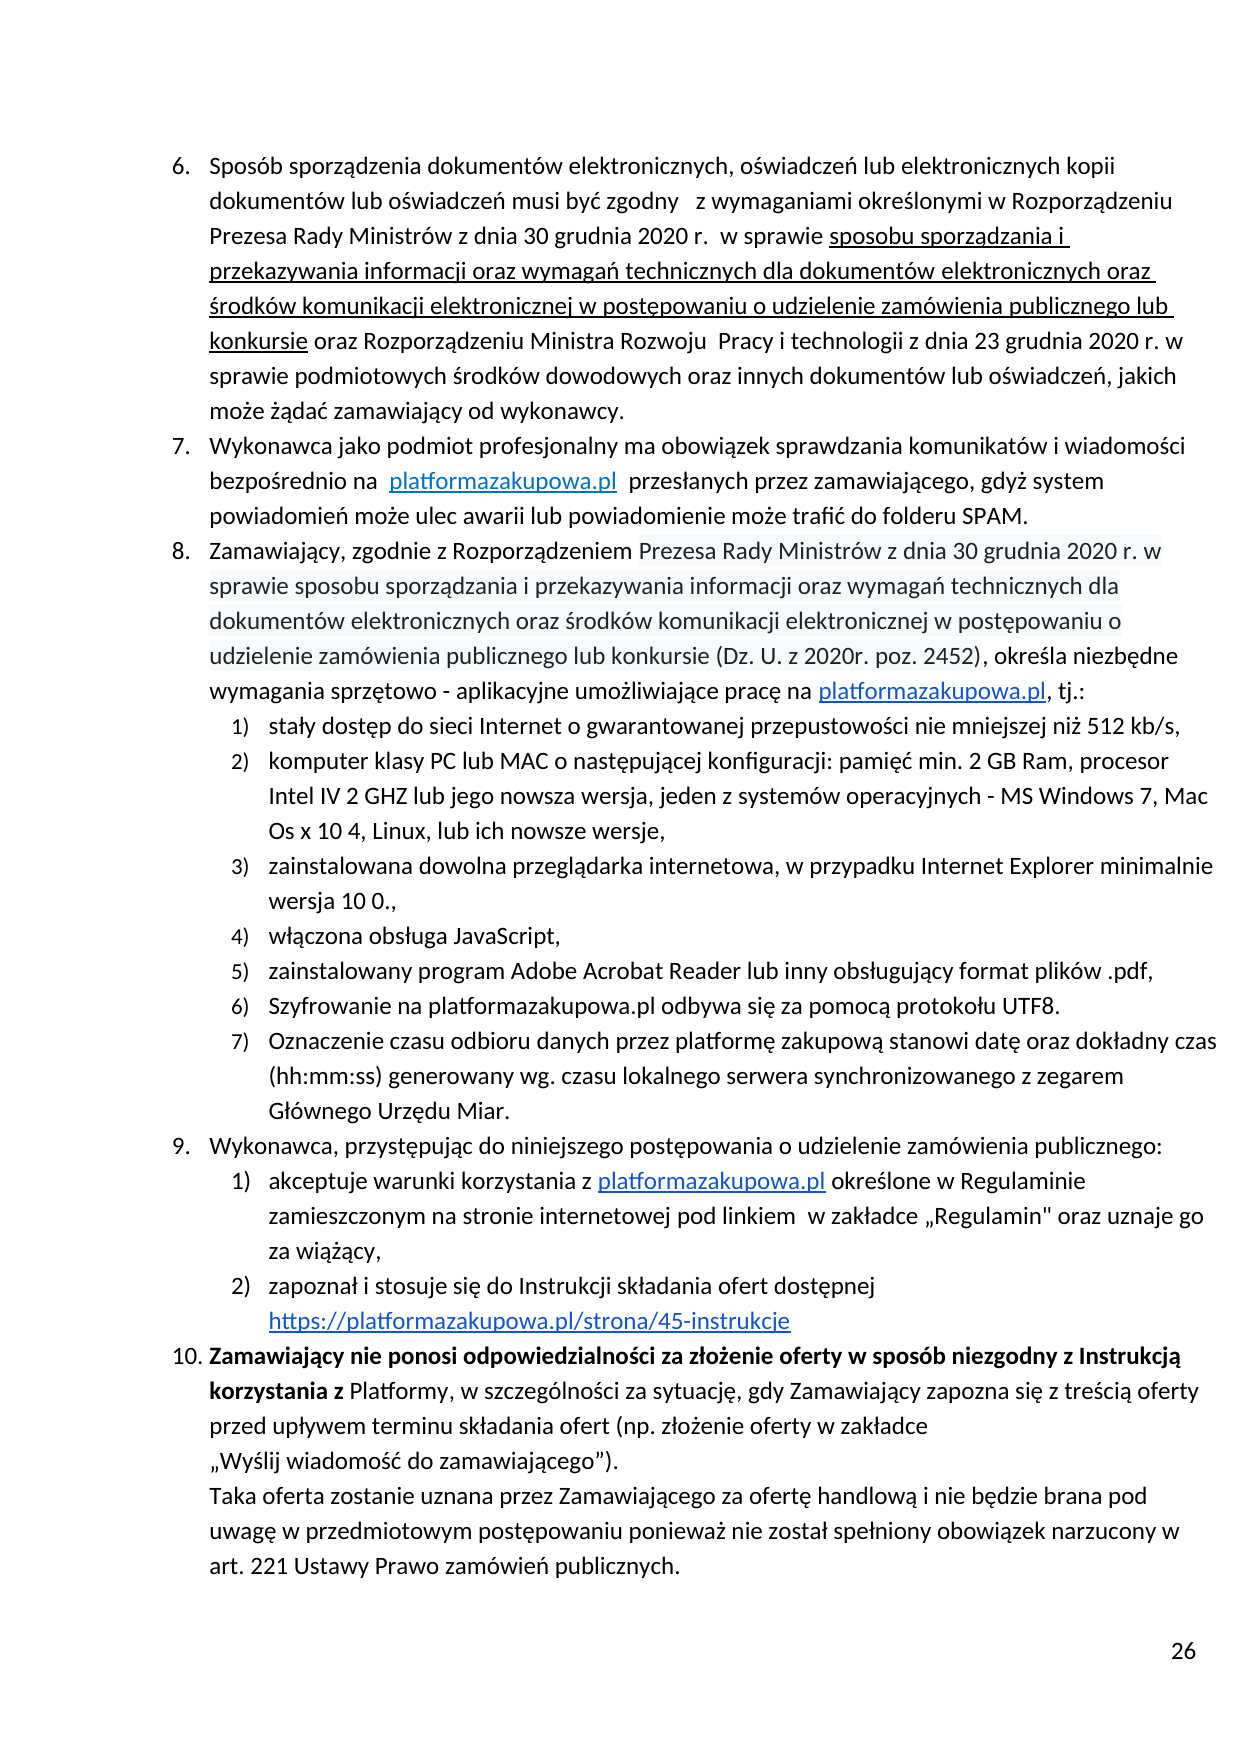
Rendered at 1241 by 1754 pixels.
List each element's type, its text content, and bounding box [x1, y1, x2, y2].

list Sposób sporządzenia dokumentów elektronicznych, oświadczeń lub elektronicznych kopii dokumentów lub oświadczeń musi być zgodny z wymaganiami określonymi w Rozporządzeniu Prezesa Rady Ministrów z dnia 30 grudnia 2020 r. w sprawie sposobu sporządzania i przekazywania informacji oraz wymagań technicznych dla dokumentów elektronicznych oraz środków komunikacji elektronicznej w postępowaniu o udzielenie zamówienia publicznego lub konkursie oraz Rozporządzeniu Ministra Rozwoju Pracy i technologii z dnia 23 grudnia 2020 r. w sprawie podmiotowych środków dowodowych oraz innych dokumentów lub oświadczeń, jakich może żądać zamawiający od wykonawcy. [172, 150, 1205, 426]
list włączona obsługa JavaScript, [231, 920, 1220, 951]
list zainstalowany program Adobe Acrobat Reader lub inny obsługujący format plików .pdf, [231, 955, 1220, 986]
list Zamawiający nie ponosi odpowiedzialności za złożenie oferty w sposób niezgodny z Instrukcją korzystania z Platformy, w szczególności za sytuację, gdy Zamawiający zapozna się z treścią oferty przed upływem terminu składania ofert (np. złożenie oferty w zakładce „Wyślij wiadomość do zamawiającego”). Taka oferta zostanie uznana przez Zamawiającego za ofertę handlową i nie będzie brana pod uwagę w przedmiotowym postępowaniu ponieważ nie został spełniony obowiązek narzucony w art. 221 Ustawy Prawo zamówień publicznych. [172, 1340, 1220, 1581]
list Szyfrowanie na platformazakupowa.pl odbywa się za pomocą protokołu UTF8. [231, 990, 1220, 1021]
list akceptuje warunki korzystania z platformazakupowa.pl określone w Regulaminie zamieszczonym na stronie internetowej pod linkiem w zakładce „Regulamin" oraz uznaje go za wiążący, [231, 1165, 1220, 1266]
list komputer klasy PC lub MAC o następującej konfiguracji: pamięć min. 2 GB Ram, procesor Intel IV 2 GHZ lub jego nowsza wersja, jeden z systemów operacyjnych - MS Windows 7, Mac Os x 10 4, Linux, lub ich nowsze wersje, [231, 745, 1220, 846]
list Wykonawca, przystępując do niniejszego postępowania o udzielenie zamówienia publicznego: [172, 1130, 1220, 1161]
list stały dostęp do sieci Internet o gwarantowanej przepustowości nie mniejszej niż 512 kb/s, [231, 710, 1220, 741]
list zapoznał i stosuje się do Instrukcji składania ofert dostępnej https://platformazakupowa.pl/strona/45-instrukcje [231, 1270, 1220, 1336]
list Oznaczenie czasu odbioru danych przez platformę zakupową stanowi datę oraz dokładny czas (hh:mm:ss) generowany wg. czasu lokalnego serwera synchronizowanego z zegarem Głównego Urzędu Miar. [231, 1025, 1220, 1126]
list zainstalowana dowolna przeglądarka internetowa, w przypadku Internet Explorer minimalnie wersja 10 0., [231, 850, 1220, 916]
list Zamawiający, zgodnie z Rozporządzeniem Prezesa Rady Ministrów z dnia 30 grudnia 2020 r. w sprawie sposobu sporządzania i przekazywania informacji oraz wymagań technicznych dla dokumentów elektronicznych oraz środków komunikacji elektronicznej w postępowaniu o udzielenie zamówienia publicznego lub konkursie (Dz. U. z 2020r. poz. 2452), określa niezbędne wymagania sprzętowo - aplikacyjne umożliwiające pracę na platformazakupowa.pl, tj.: [172, 535, 1220, 706]
list Wykonawca jako podmiot profesjonalny ma obowiązek sprawdzania komunikatów i wiadomości bezpośrednio na platformazakupowa.pl przesłanych przez zamawiającego, gdyż system powiadomień może ulec awarii lub powiadomienie może trafić do folderu SPAM. [172, 430, 1220, 531]
